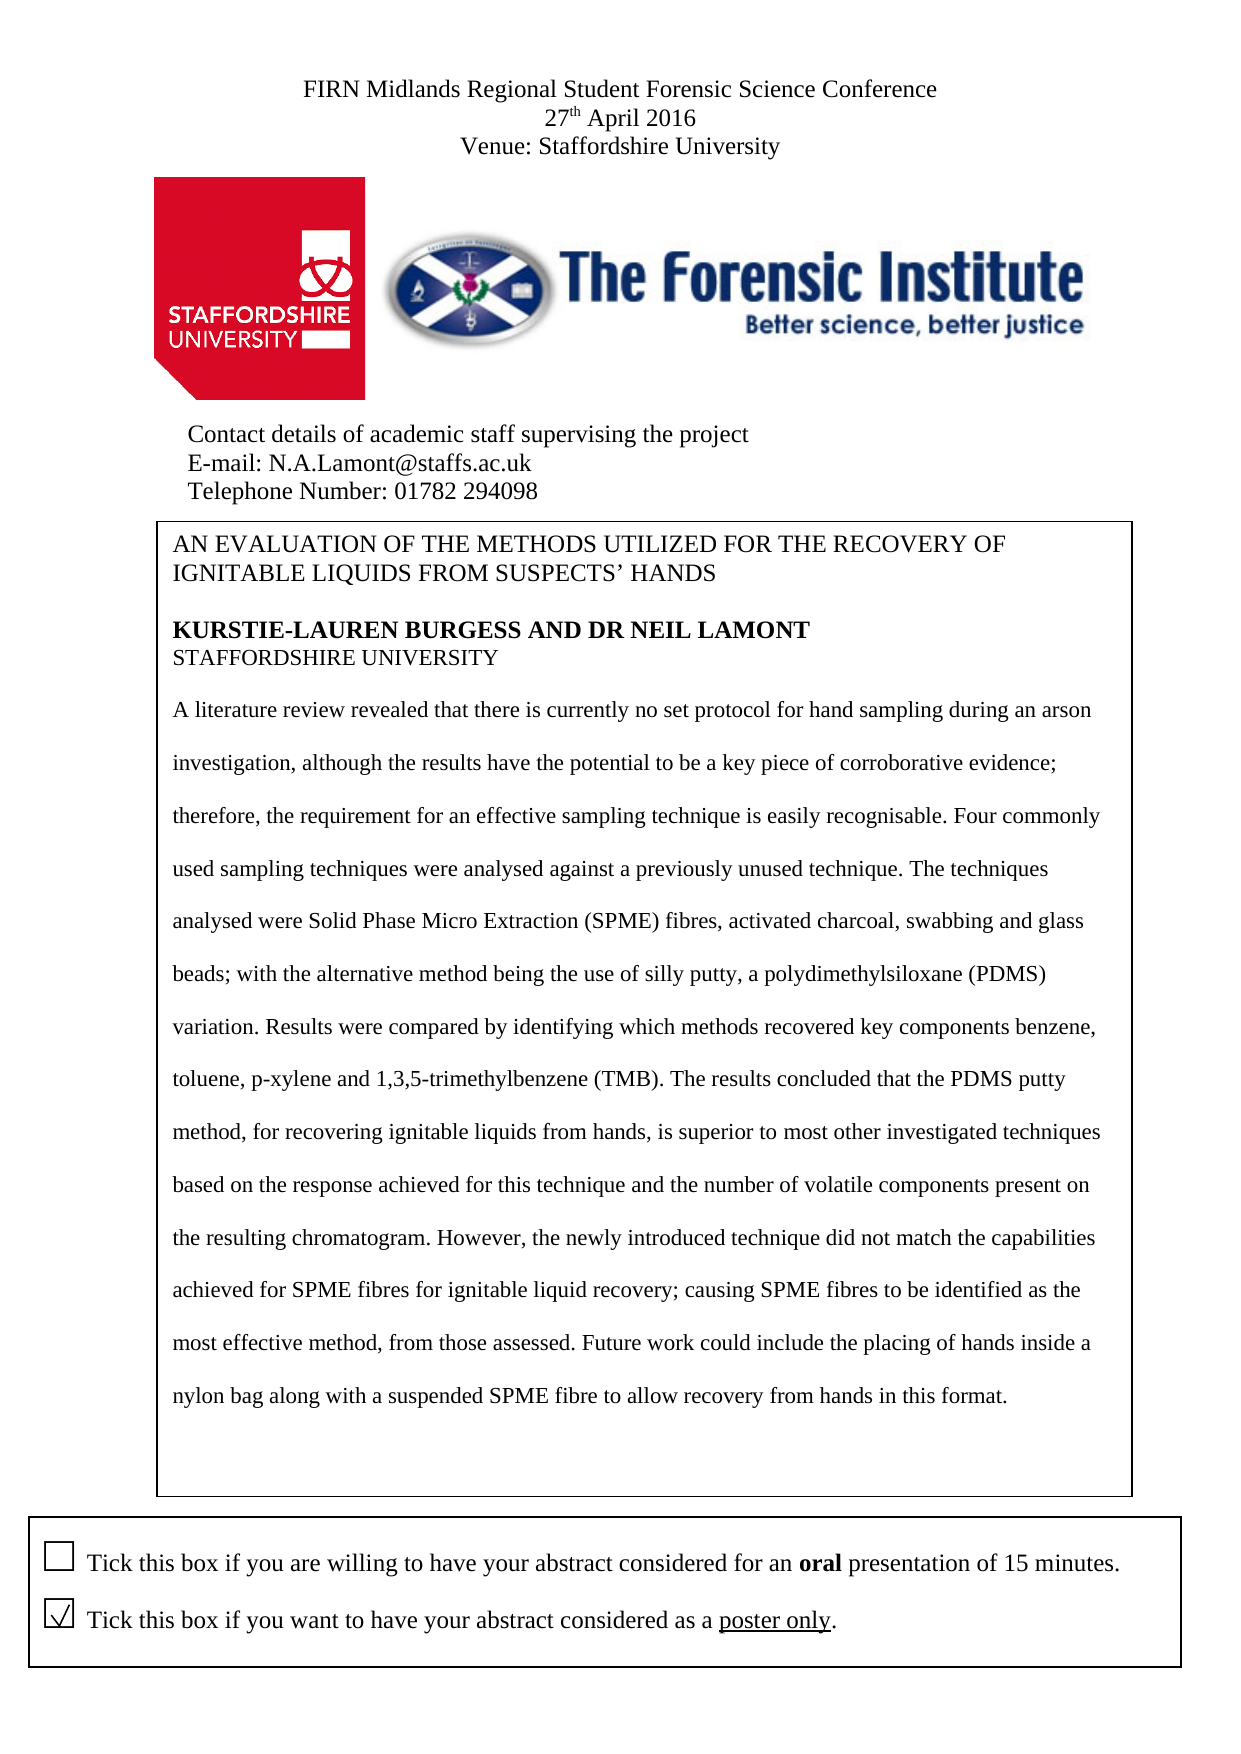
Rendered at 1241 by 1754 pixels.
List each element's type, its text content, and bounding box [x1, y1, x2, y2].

text Telephone Number: 01782 294098 [187, 476, 1053, 505]
picture [377, 228, 1097, 354]
text E-mail: N.A.Lamont@staffs.ac.uk [187, 448, 1053, 476]
text Contact details of academic staff supervising the project [187, 419, 1053, 448]
picture [154, 177, 365, 400]
